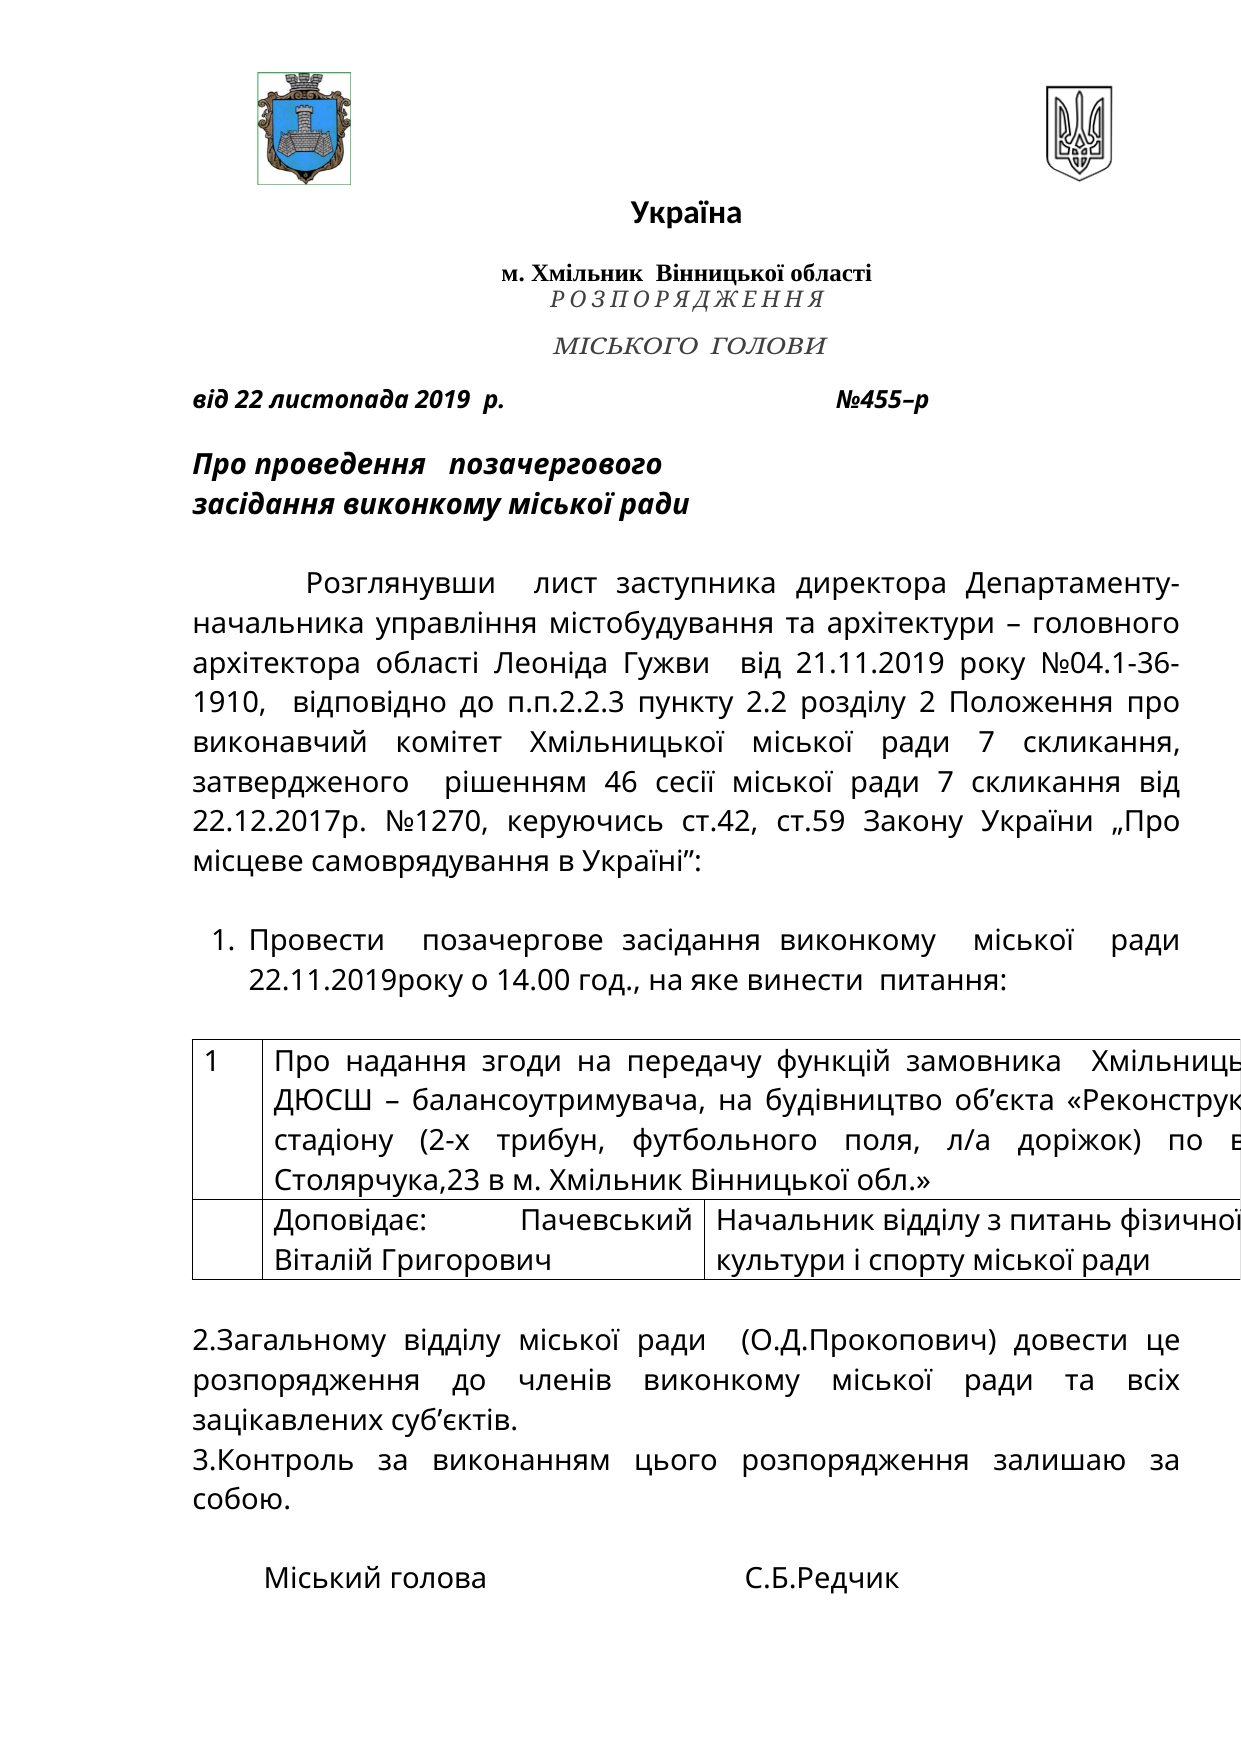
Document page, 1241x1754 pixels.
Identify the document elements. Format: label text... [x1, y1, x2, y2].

picture [257, 72, 351, 185]
text 3.Контроль за виконанням цього розпорядження залишаю за собою. [192, 1439, 1181, 1518]
text м. Хмільник Вінницької області [192, 258, 1181, 287]
text засідання виконкому міської ради [192, 483, 1181, 523]
table_header Про надання згоди на передачу функцій замовника Хмільницької ДЮСШ – балансоутримувача, на будівництво об’єкта «Реконструкція стадіону (2-х трибун, футбольного поля, л/а доріжок) по вул. Столярчука,23 в м. Хмільник Вінницької обл.» [263, 1040, 1240, 1198]
text Україна [192, 191, 1181, 231]
table_cell [193, 1200, 262, 1279]
text від 22 листопада 2019 р. №455–р [192, 381, 1181, 415]
text Про проведення позачергового [192, 443, 1181, 483]
table_header 1 [193, 1040, 262, 1198]
text МІСЬКОГО ГОЛОВИ [192, 334, 1181, 361]
text Розглянувши лист заступника директора Департаменту-начальника управління містобудування та архітектури – головного архітектора області Леоніда Гужви від 21.11.2019 року №04.1-36-1910, відповідно до п.п.2.2.3 пункту 2.2 розділу 2 Положення про виконавчий комітет Хмільницької міської ради 7 скликання, затвердженого рішенням 46 сесії міської ради 7 скликання від 22.12.2017р. №1270, керуючись ст.42, ст.59 Закону України „Про місцеве самоврядування в Україні”: [192, 562, 1181, 880]
list Провести позачергове засідання виконкому міської ради 22.11.2019року о 14.00 год., на яке винести питання: [211, 920, 1181, 999]
text Міський голова С.Б.Редчик [248, 1558, 1181, 1597]
text Р О З П О Р Я Д Ж Е Н Н Я [192, 287, 1181, 313]
text 2.Загальному відділу міської ради (О.Д.Прокопович) довести це розпорядження до членів виконкому міської ради та всіх зацікавлених суб’єктів. [192, 1320, 1181, 1439]
table_cell Доповідає: Пачевський Віталій Григорович [263, 1200, 704, 1279]
table_cell Начальник відділу з питань фізичної культури і спорту міської ради [705, 1200, 1240, 1279]
